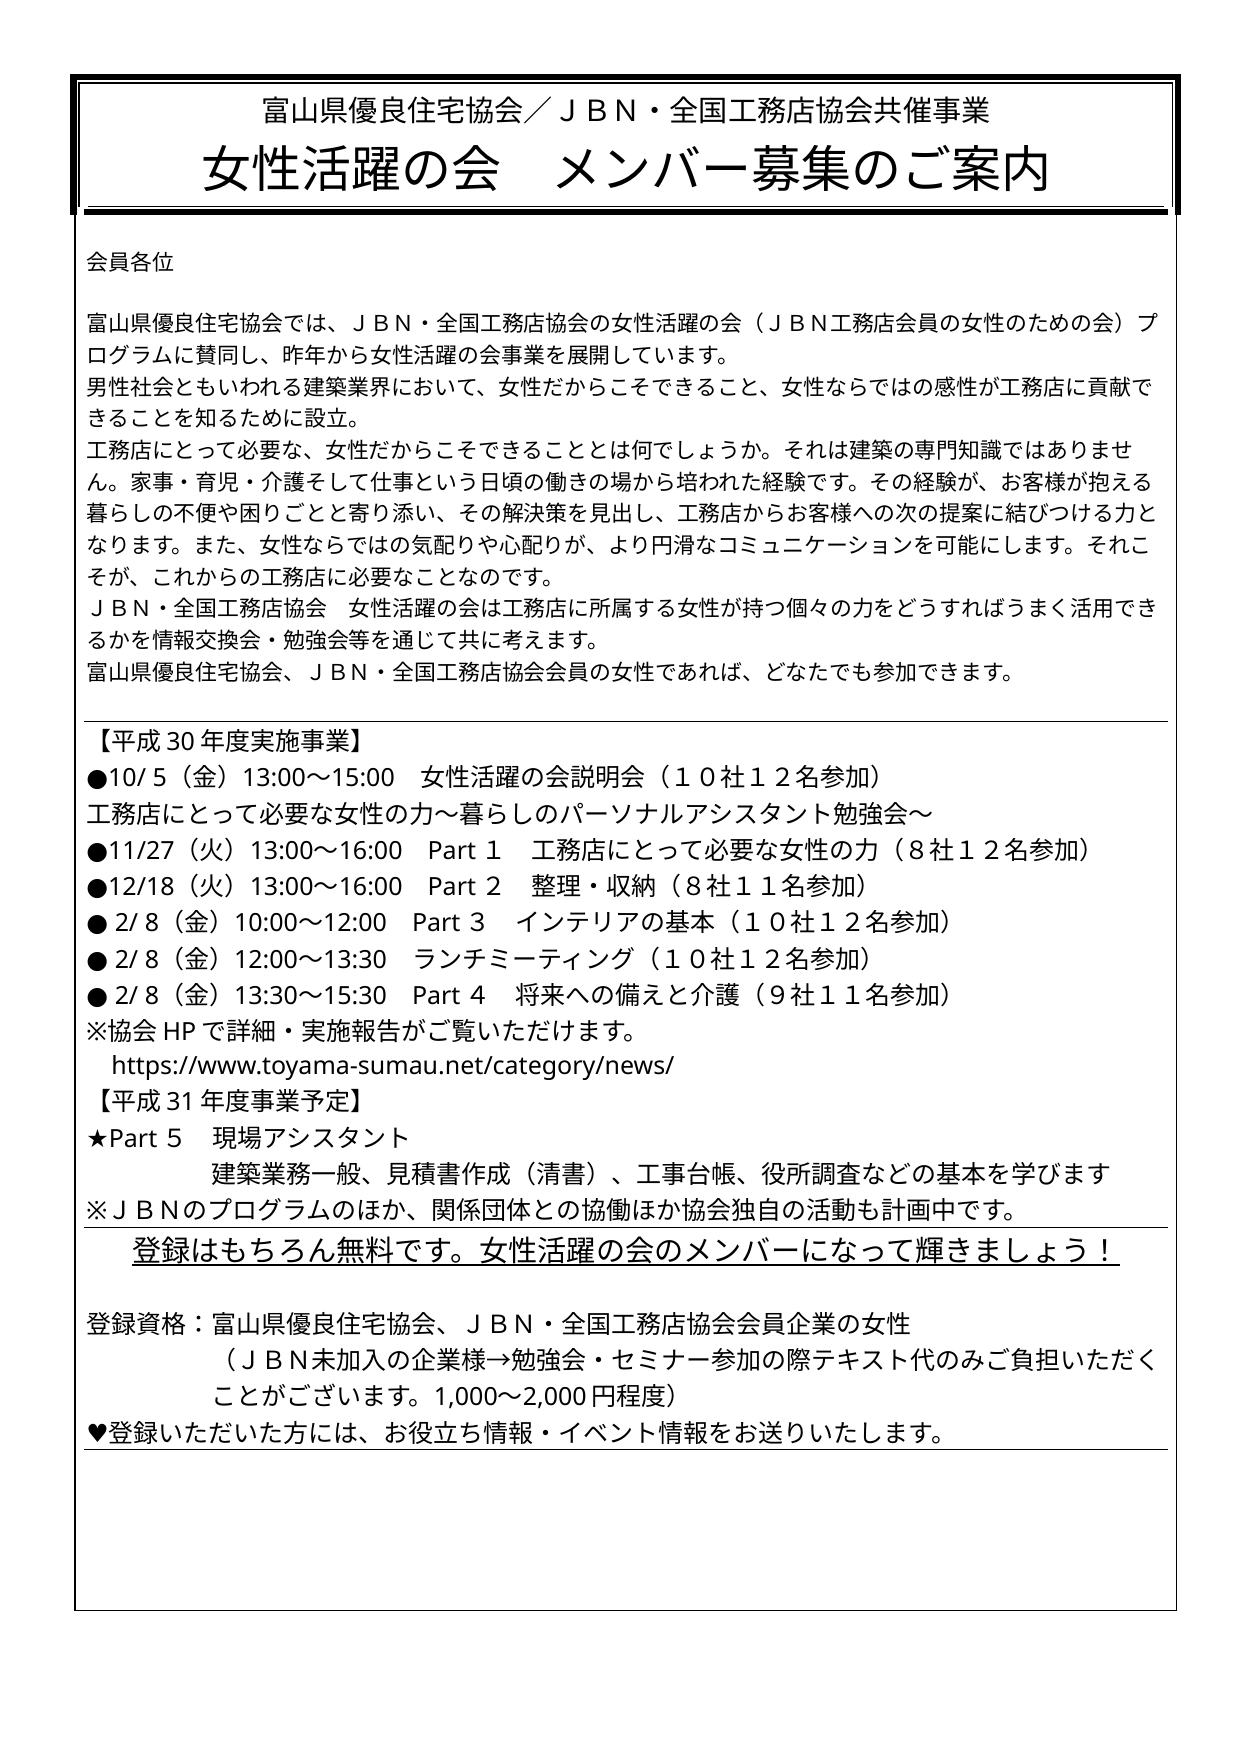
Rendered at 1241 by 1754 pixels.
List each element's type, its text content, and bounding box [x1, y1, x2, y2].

table_cell 会員各位 富山県優良住宅協会では、ＪＢＮ・全国工務店協会の女性活躍の会（ＪＢＮ工務店会員の女性のための会）プログラムに賛同し、昨年から女性活躍の会事業を展開しています。 男性社会ともいわれる建築業界において、女性だからこそできること、女性ならではの感性が工務店に貢献できることを知るために設立。 工務店にとって必要な、女性だからこそできることとは何でしょうか。それは建築の専門知識ではありません。家事・育児・介護そして仕事という日頃の働きの場から培われた経験です。その経験が、お客様が抱える暮らしの不便や困りごとと寄り添い、その解決策を見出し、工務店からお客様への次の提案に結びつける力となります。また、女性ならではの気配りや心配りが、より円滑なコミュニケーションを可能にします。それこそが、これからの工務店に必要なことなのです。 ＪＢＮ・全国工務店協会 女性活躍の会は工務店に所属する女性が持つ個々の力をどうすればうまく活用できるかを情報交換会・勉強会等を通じて共に考えます。 富山県優良住宅協会、ＪＢＮ・全国工務店協会会員の女性であれば、どなたでも参加できます。 [76, 206, 1176, 721]
table_cell 登録はもちろん無料です。女性活躍の会のメンバーになって輝きましょう！ 登録資格：富山県優良住宅協会、ＪＢＮ・全国工務店協会会員企業の女性 （ＪＢＮ未加入の企業様→勉強会・セミナー参加の際テキスト代のみご負担いただくことがございます。1,000～2,000円程度） ♥登録いただいた方には、お役立ち情報・イベント情報をお送りいたします。 [76, 1227, 1176, 1449]
table_header 富山県優良住宅協会／ＪＢＮ・全国工務店協会共催事業 女性活躍の会 メンバー募集のご案内 [80, 84, 1172, 206]
table_cell [76, 1449, 1176, 1610]
table_cell 【平成30年度実施事業】 ●10/ 5（金）13:00～15:00 女性活躍の会説明会（１０社１２名参加） 工務店にとって必要な女性の力～暮らしのパーソナルアシスタント勉強会～ ●11/27（火）13:00～16:00 Part１ 工務店にとって必要な女性の力（８社１２名参加） ●12/18（火）13:00～16:00 Part２ 整理・収納（８社１１名参加） ● 2/ 8（金）10:00～12:00 Part３ インテリアの基本（１０社１２名参加） ● 2/ 8（金）12:00～13:30 ランチミーティング（１０社１２名参加） ● 2/ 8（金）13:30～15:30 Part４ 将来への備えと介護（９社１１名参加） ※協会HPで詳細・実施報告がご覧いただけます。 https://www.toyama-sumau.net/category/news/ 【平成31年度事業予定】 ★Part５ 現場アシスタント 建築業務一般、見積書作成（清書）、工事台帳、役所調査などの基本を学びます ※ＪＢＮのプログラムのほか、関係団体との協働ほか協会独自の活動も計画中です。 [76, 721, 1176, 1227]
